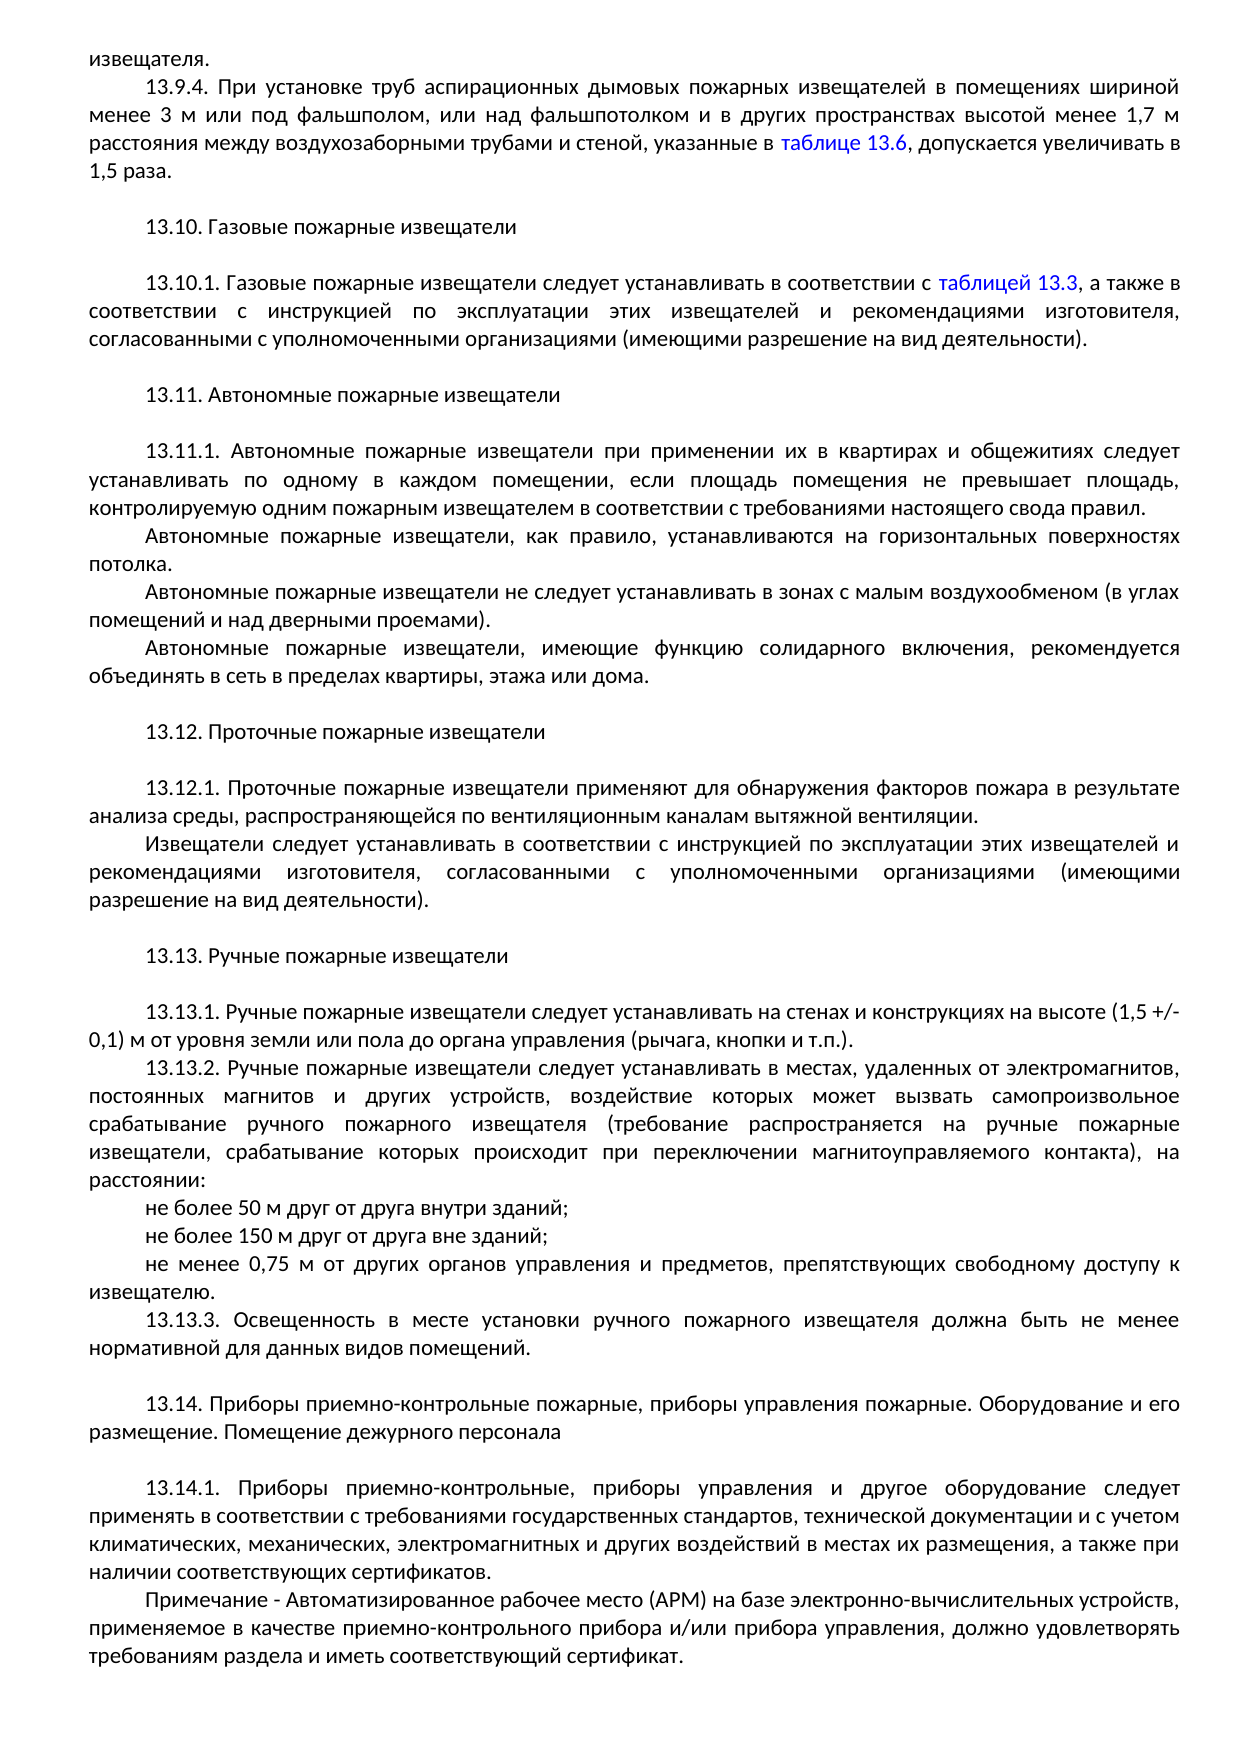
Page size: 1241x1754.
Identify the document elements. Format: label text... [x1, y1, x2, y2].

text 13.12.1. Проточные пожарные извещатели применяют для обнаружения факторов пожара в результате анализа среды, распространяющейся по вентиляционным каналам вытяжной вентиляции. [89, 773, 1181, 829]
text Автономные пожарные извещатели, имеющие функцию солидарного включения, рекомендуется объединять в сеть в пределах квартиры, этажа или дома. [89, 633, 1181, 689]
text 13.13.1. Ручные пожарные извещатели следует устанавливать на стенах и конструкциях на высоте (1,5 +/- 0,1) м от уровня земли или пола до органа управления (рычага, кнопки и т.п.). [89, 997, 1181, 1053]
text 13.10.1. Газовые пожарные извещатели следует устанавливать в соответствии с таблицей 13.3, а также в соответствии с инструкцией по эксплуатации этих извещателей и рекомендациями изготовителя, согласованными с уполномоченными организациями (имеющими разрешение на вид деятельности). [89, 268, 1181, 353]
text Извещатели следует устанавливать в соответствии с инструкцией по эксплуатации этих извещателей и рекомендациями изготовителя, согласованными с уполномоченными организациями (имеющими разрешение на вид деятельности). [89, 829, 1181, 913]
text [89, 44, 1181, 72]
text 13.11. Автономные пожарные извещатели [89, 381, 1181, 409]
text Примечание - Автоматизированное рабочее место (АРМ) на базе электронно-вычислительных устройств, применяемое в качестве приемно-контрольного прибора и/или прибора управления, должно удовлетворять требованиям раздела и иметь соответствующий сертификат. [89, 1586, 1181, 1669]
text 13.13. Ручные пожарные извещатели [89, 941, 1181, 969]
text 13.14. Приборы приемно-контрольные пожарные, приборы управления пожарные. Оборудование и его размещение. Помещение дежурного персонала [89, 1389, 1181, 1445]
text 13.14.1. Приборы приемно-контрольные, приборы управления и другое оборудование следует применять в соответствии с требованиями государственных стандартов, технической документации и с учетом климатических, механических, электромагнитных и других воздействий в местах их размещения, а также при наличии соответствующих сертификатов. [89, 1473, 1181, 1586]
text 13.13.2. Ручные пожарные извещатели следует устанавливать в местах, удаленных от электромагнитов, постоянных магнитов и других устройств, воздействие которых может вызвать самопроизвольное срабатывание ручного пожарного извещателя (требование распространяется на ручные пожарные извещатели, срабатывание которых происходит при переключении магнитоуправляемого контакта), на расстоянии: [89, 1053, 1181, 1193]
text не более 50 м друг от друга внутри зданий; [89, 1193, 1181, 1221]
text Автономные пожарные извещатели не следует устанавливать в зонах с малым воздухообменом (в углах помещений и над дверными проемами). [89, 577, 1181, 633]
text 13.12. Проточные пожарные извещатели [89, 717, 1181, 745]
text 13.9.4. При установке труб аспирационных дымовых пожарных извещателей в помещениях шириной менее 3 м или под фальшполом, или над фальшпотолком и в других пространствах высотой менее 1,7 м расстояния между воздухозаборными трубами и стеной, указанные в таблице 13.6, допускается увеличивать в 1,5 раза. [89, 72, 1181, 184]
text Автономные пожарные извещатели, как правило, устанавливаются на горизонтальных поверхностях потолка. [89, 521, 1181, 577]
text 13.11.1. Автономные пожарные извещатели при применении их в квартирах и общежитиях следует устанавливать по одному в каждом помещении, если площадь помещения не превышает площадь, контролируемую одним пожарным извещателем в соответствии с требованиями настоящего свода правил. [89, 437, 1181, 521]
text 13.10. Газовые пожарные извещатели [89, 212, 1181, 241]
text 13.13.3. Освещенность в месте установки ручного пожарного извещателя должна быть не менее нормативной для данных видов помещений. [89, 1305, 1181, 1361]
text не менее 0,75 м от других органов управления и предметов, препятствующих свободному доступу к извещателю. [89, 1249, 1181, 1305]
text не более 150 м друг от друга вне зданий; [89, 1221, 1181, 1249]
